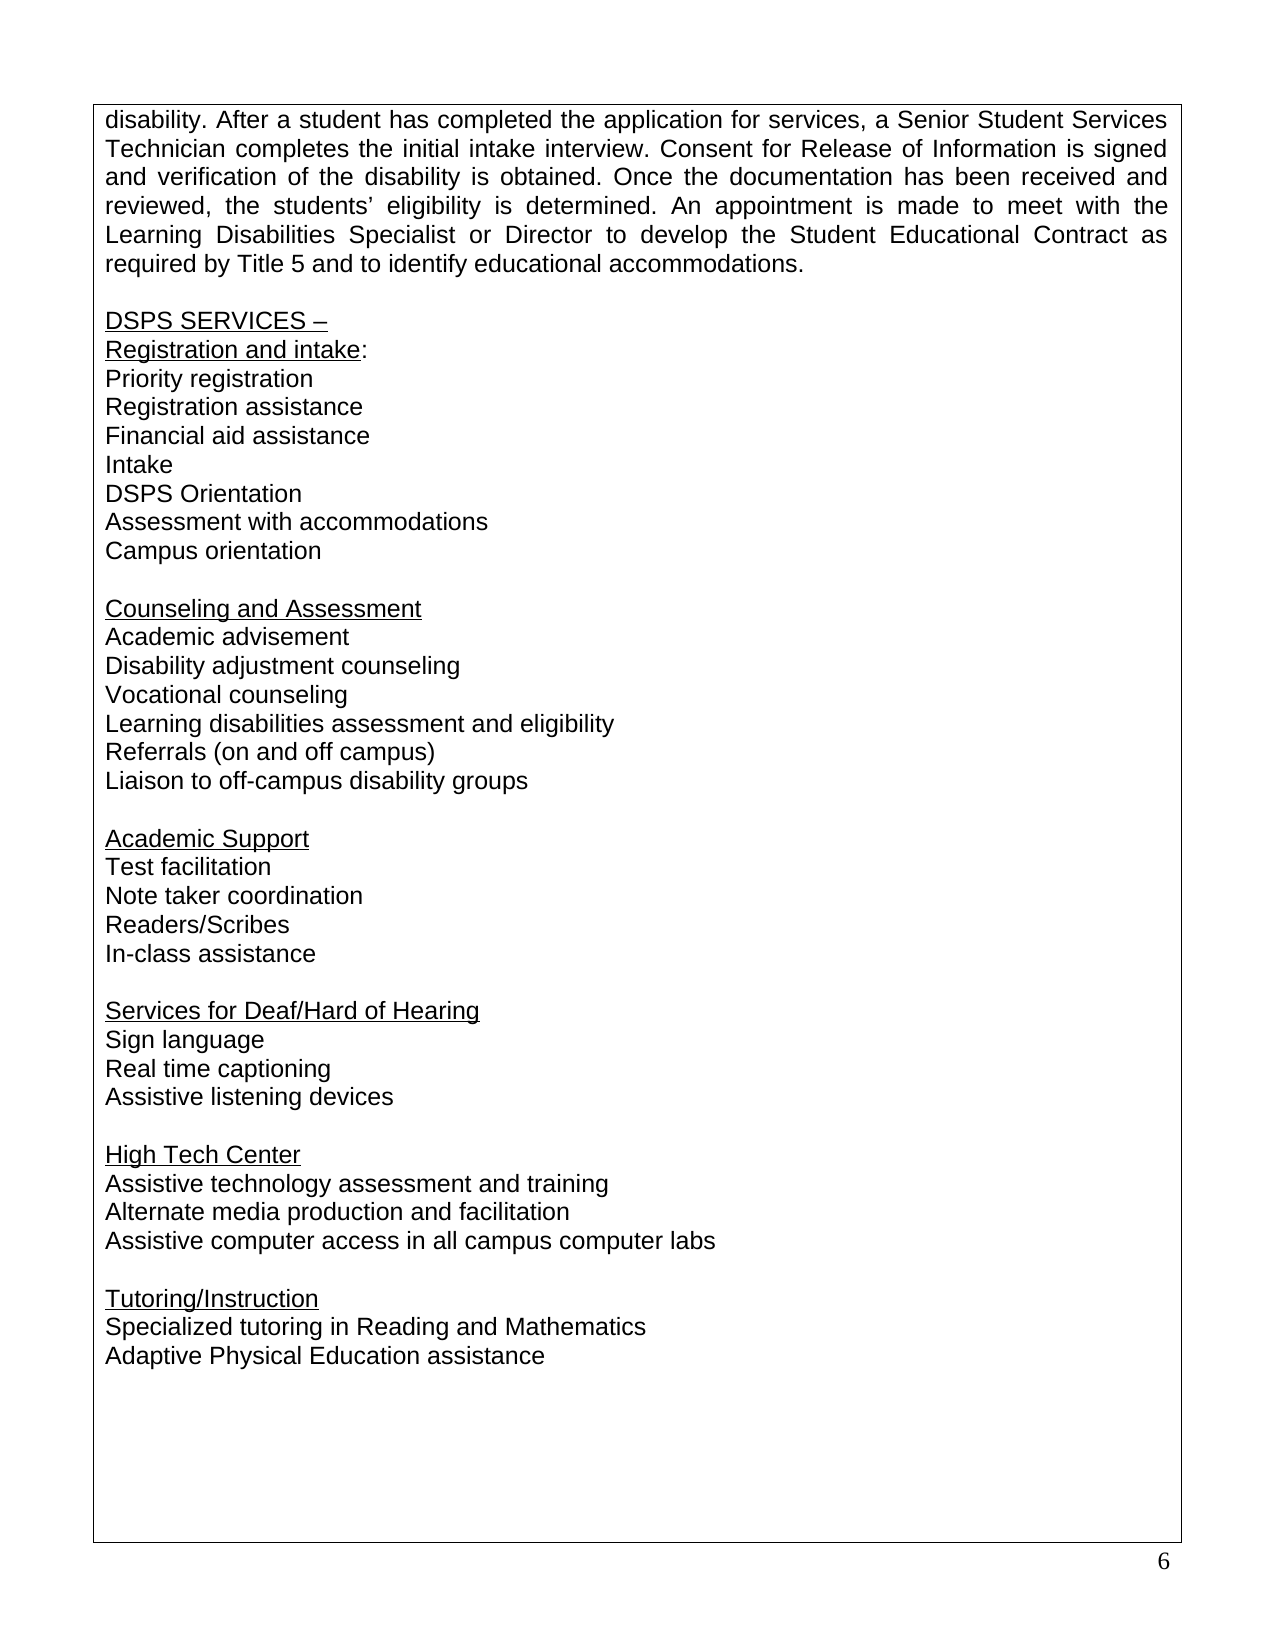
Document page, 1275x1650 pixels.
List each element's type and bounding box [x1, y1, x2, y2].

table_header [94, 105, 1181, 1542]
